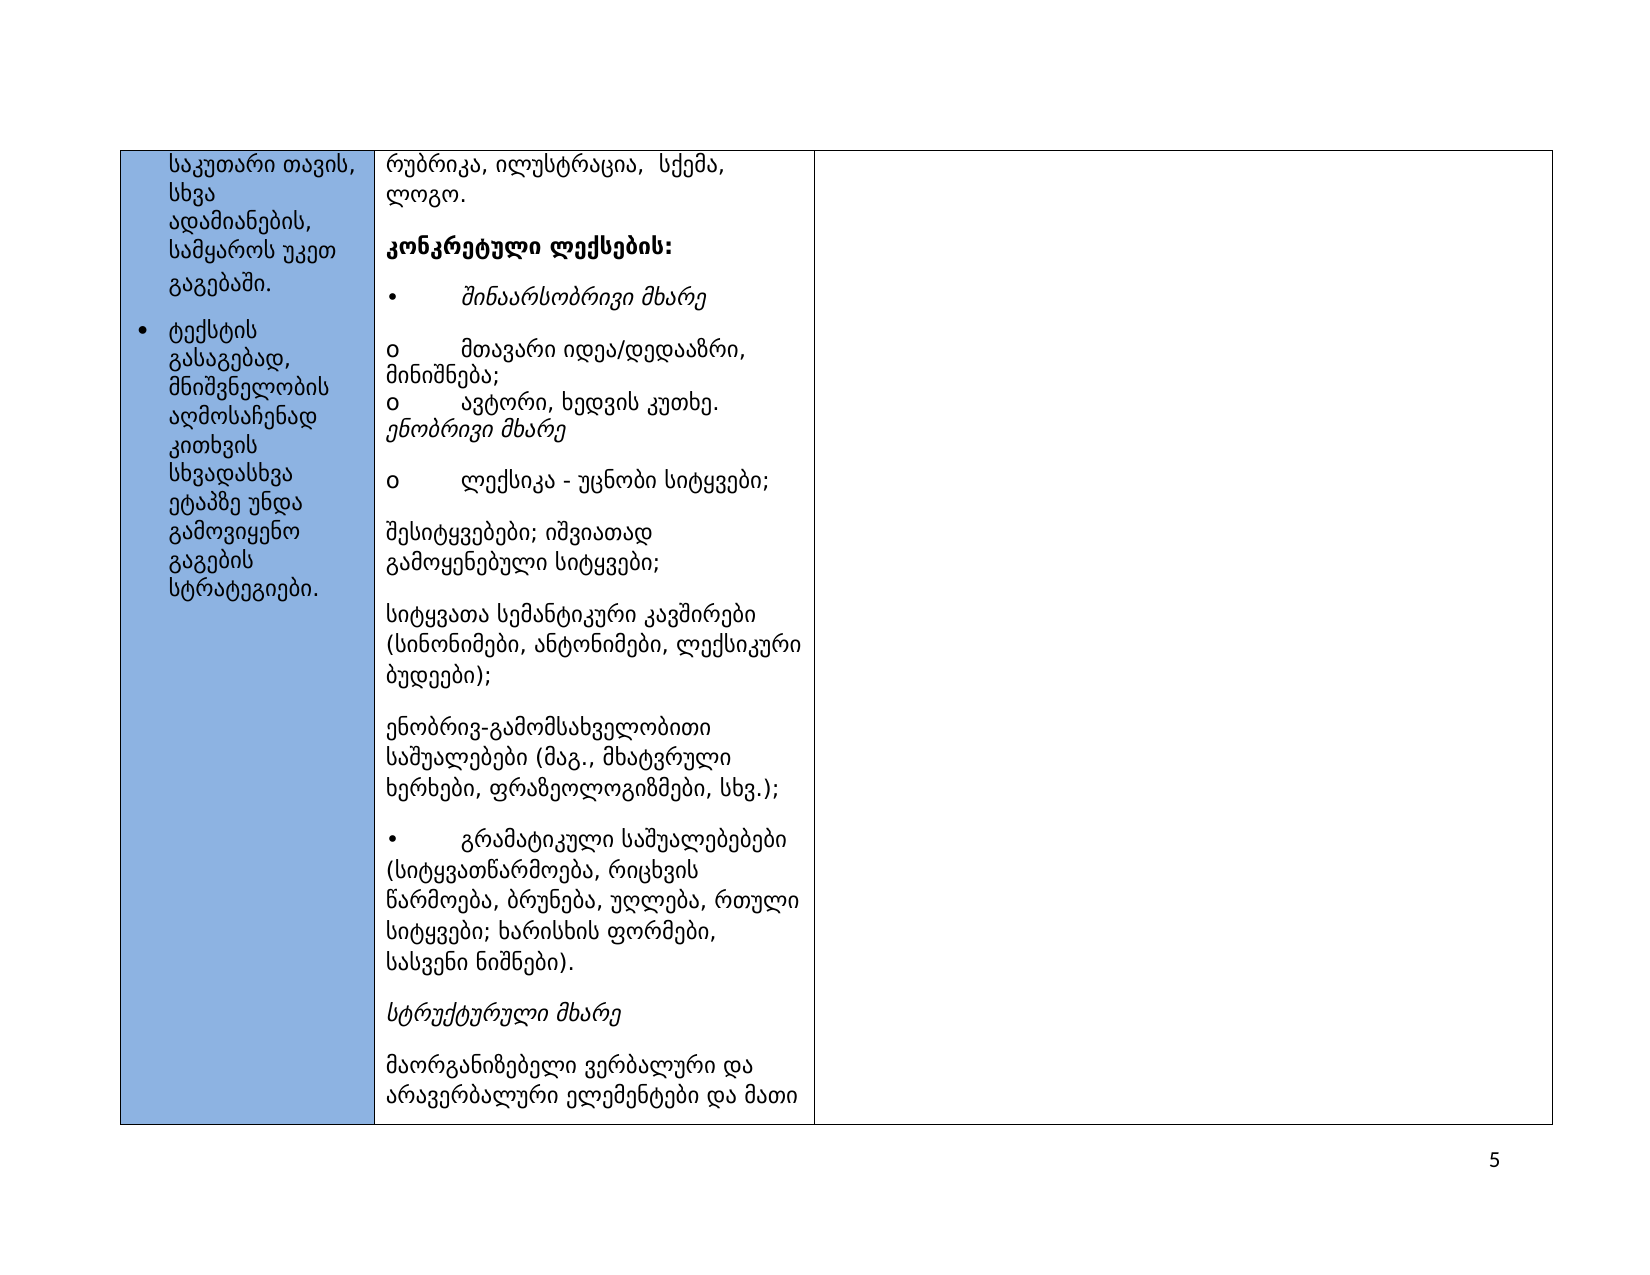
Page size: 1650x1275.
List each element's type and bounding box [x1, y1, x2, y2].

table_cell [375, 151, 814, 1124]
table_cell [121, 151, 374, 1124]
table_cell [815, 151, 1552, 1124]
